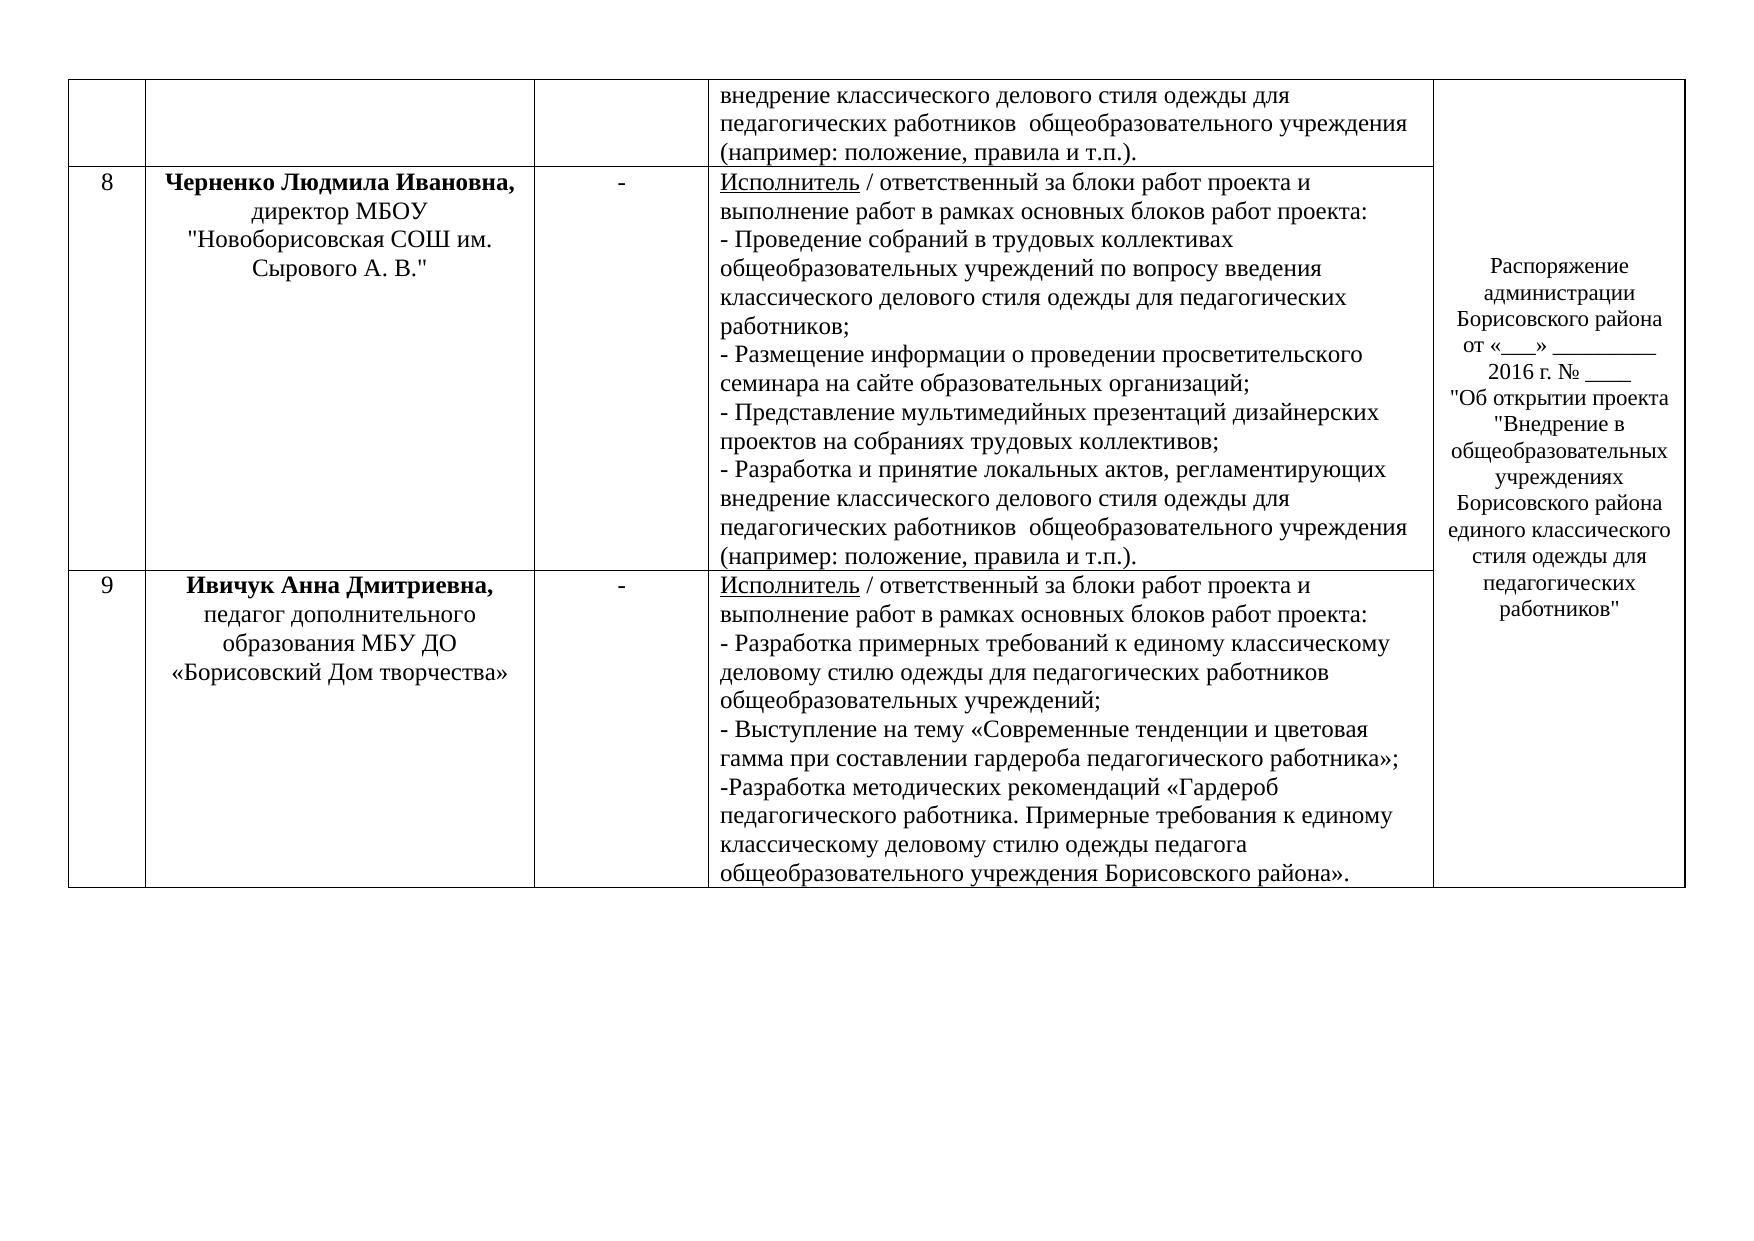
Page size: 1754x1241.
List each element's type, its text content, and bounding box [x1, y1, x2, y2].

table_cell 7 [69, 80, 145, 166]
table_cell 8 [69, 167, 145, 569]
table_cell - [535, 80, 708, 166]
table_cell - [535, 167, 708, 569]
table_cell Ивичук Анна Дмитриевна, педагог дополнительного образования МБУ ДО «Борисовский Дом творчества» [146, 571, 534, 887]
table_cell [146, 80, 534, 166]
table_cell Исполнитель / ответственный за блоки работ проекта и выполнение работ в рамках основных блоков работ проекта: - Разработка примерных требований к единому классическому деловому стилю одежды для педагогических работников общеобразовательных учреждений; - Выступление на тему «Современные тенденции и цветовая гамма при составлении гардероба педагогического работника»; -Разработка методических рекомендаций «Гардероб педагогического работника. Примерные требования к единому классическому деловому стилю одежды педагога общеобразовательного учреждения Борисовского района». [709, 571, 1433, 887]
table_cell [709, 80, 1433, 166]
table_cell - [535, 571, 708, 887]
table_cell 9 [69, 571, 145, 887]
table_cell Черненко Людмила Ивановна, директор МБОУ "Новоборисовская СОШ им. Сырового А. В." [146, 167, 534, 569]
